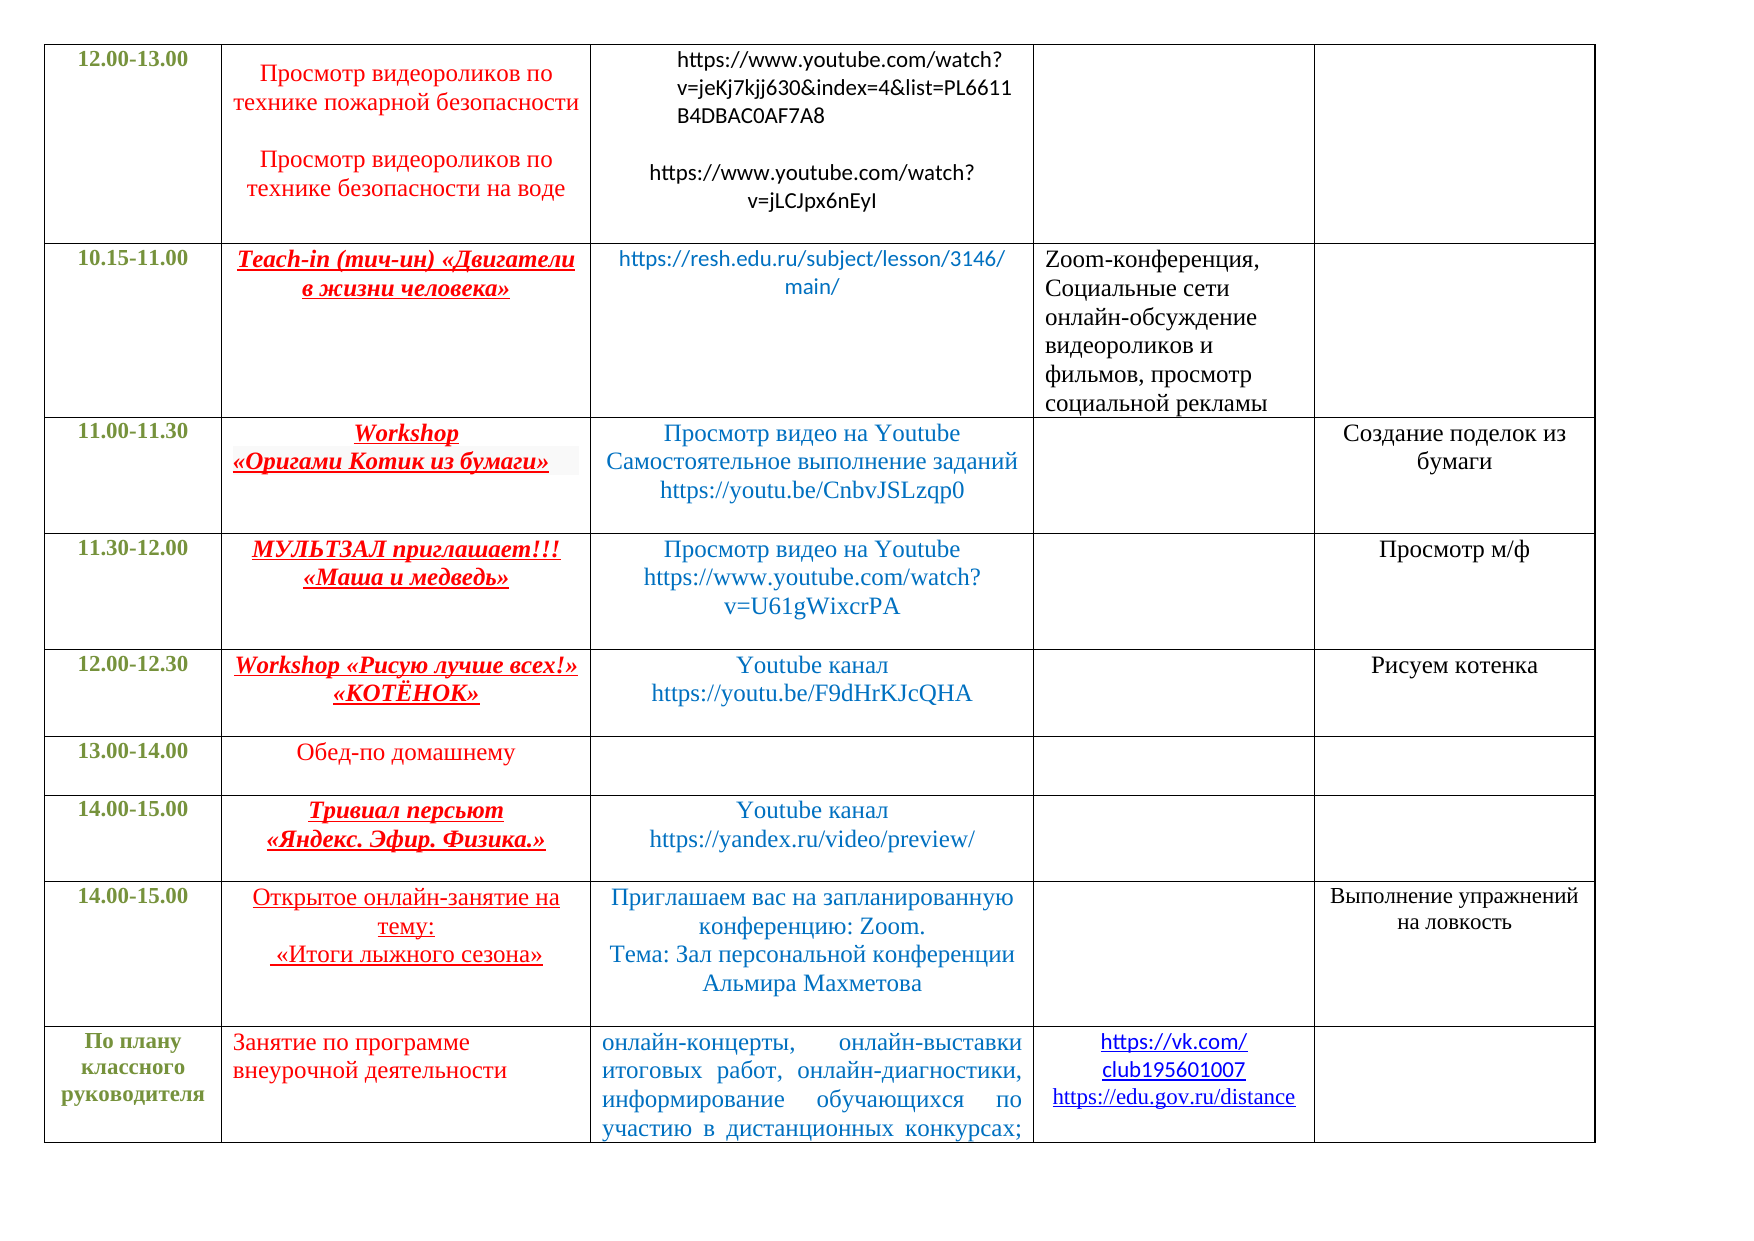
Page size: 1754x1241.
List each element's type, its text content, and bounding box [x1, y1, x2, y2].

table_cell Выполнение упражнений на ловкость [1315, 882, 1594, 1026]
table_cell Просмотр видео на Youtube https://www.youtube.com/watch?v=U61gWixcrPA [591, 534, 1033, 649]
table_cell 14.00-15.00 [45, 882, 221, 1026]
table_cell [1034, 796, 1314, 881]
table_cell 10.15-11.00 [45, 244, 221, 417]
table_cell [1034, 418, 1314, 533]
table_cell Просмотр видеороликов по технике пожарной безопасности Просмотр видеороликов по технике безопасности на воде [222, 45, 590, 243]
table_cell Youtube канал https://youtu.be/F9dHrKJcQHA [591, 650, 1033, 736]
table_cell [1315, 45, 1594, 243]
table_cell 14.00-15.00 [45, 796, 221, 881]
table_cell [1034, 1027, 1314, 1142]
table_cell [1315, 796, 1594, 881]
table_cell [1315, 737, 1594, 794]
table_cell Workshop «Рисую лучше всех!» «КОТЁНОК» [222, 650, 590, 736]
table_cell [591, 737, 1033, 794]
table_cell МУЛЬТЗАЛ приглашает!!! «Маша и медведь» [222, 534, 590, 649]
table_cell [1315, 244, 1594, 417]
table_cell [1034, 737, 1314, 794]
table_cell Workshop «Оригами Котик из бумаги» [222, 418, 590, 533]
table_cell Приглашаем вас на запланированную конференцию: Zoom. Тема: Зал персональной конференции Альмира Махметова [591, 882, 1033, 1026]
table_cell 12.00-13.00 [45, 45, 221, 243]
table_cell [1034, 650, 1314, 736]
table_cell Youtube канал https://yandex.ru/video/preview/ [591, 796, 1033, 881]
table_cell [1034, 534, 1314, 649]
table_cell Teach-in (тич-ин) «Двигатели в жизни человека» [222, 244, 590, 417]
table_cell Рисуем котенка [1315, 650, 1594, 736]
table_cell Zoom-конференция, Социальные сети онлайн-обсуждение видеороликов и фильмов, просмотр социальной рекламы [1034, 244, 1314, 417]
table_cell Создание поделок из бумаги [1315, 418, 1594, 533]
table_cell [1315, 1027, 1594, 1142]
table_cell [591, 1027, 1033, 1142]
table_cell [45, 1027, 221, 1142]
table_cell Просмотр видео на Youtube Самостоятельное выполнение заданий https://youtu.be/CnbvJSLzqp0 [591, 418, 1033, 533]
table_cell [1034, 882, 1314, 1026]
table_cell 11.00-11.30 [45, 418, 221, 533]
table_cell 11.30-12.00 [45, 534, 221, 649]
table_cell Открытое онлайн-занятие на тему: «Итоги лыжного сезона» [222, 882, 590, 1026]
table_cell https://www.youtube.com/watch?v=jeKj7kjj630&index=4&list=PL6611B4DBAC0AF7A8 https://www.youtube.com/watch?v=jLCJpx6nEyI [591, 45, 1033, 243]
table_cell 13.00-14.00 [45, 737, 221, 794]
table_cell Просмотр м/ф [1315, 534, 1594, 649]
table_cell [222, 1027, 590, 1142]
table_cell https://resh.edu.ru/subject/lesson/3146/main/ [591, 244, 1033, 417]
table_cell 12.00-12.30 [45, 650, 221, 736]
table_cell [1034, 45, 1314, 243]
table_cell Тривиал персьют «Яндекс. Эфир. Физика.» [222, 796, 590, 881]
table_cell Обед-по домашнему [222, 737, 590, 794]
